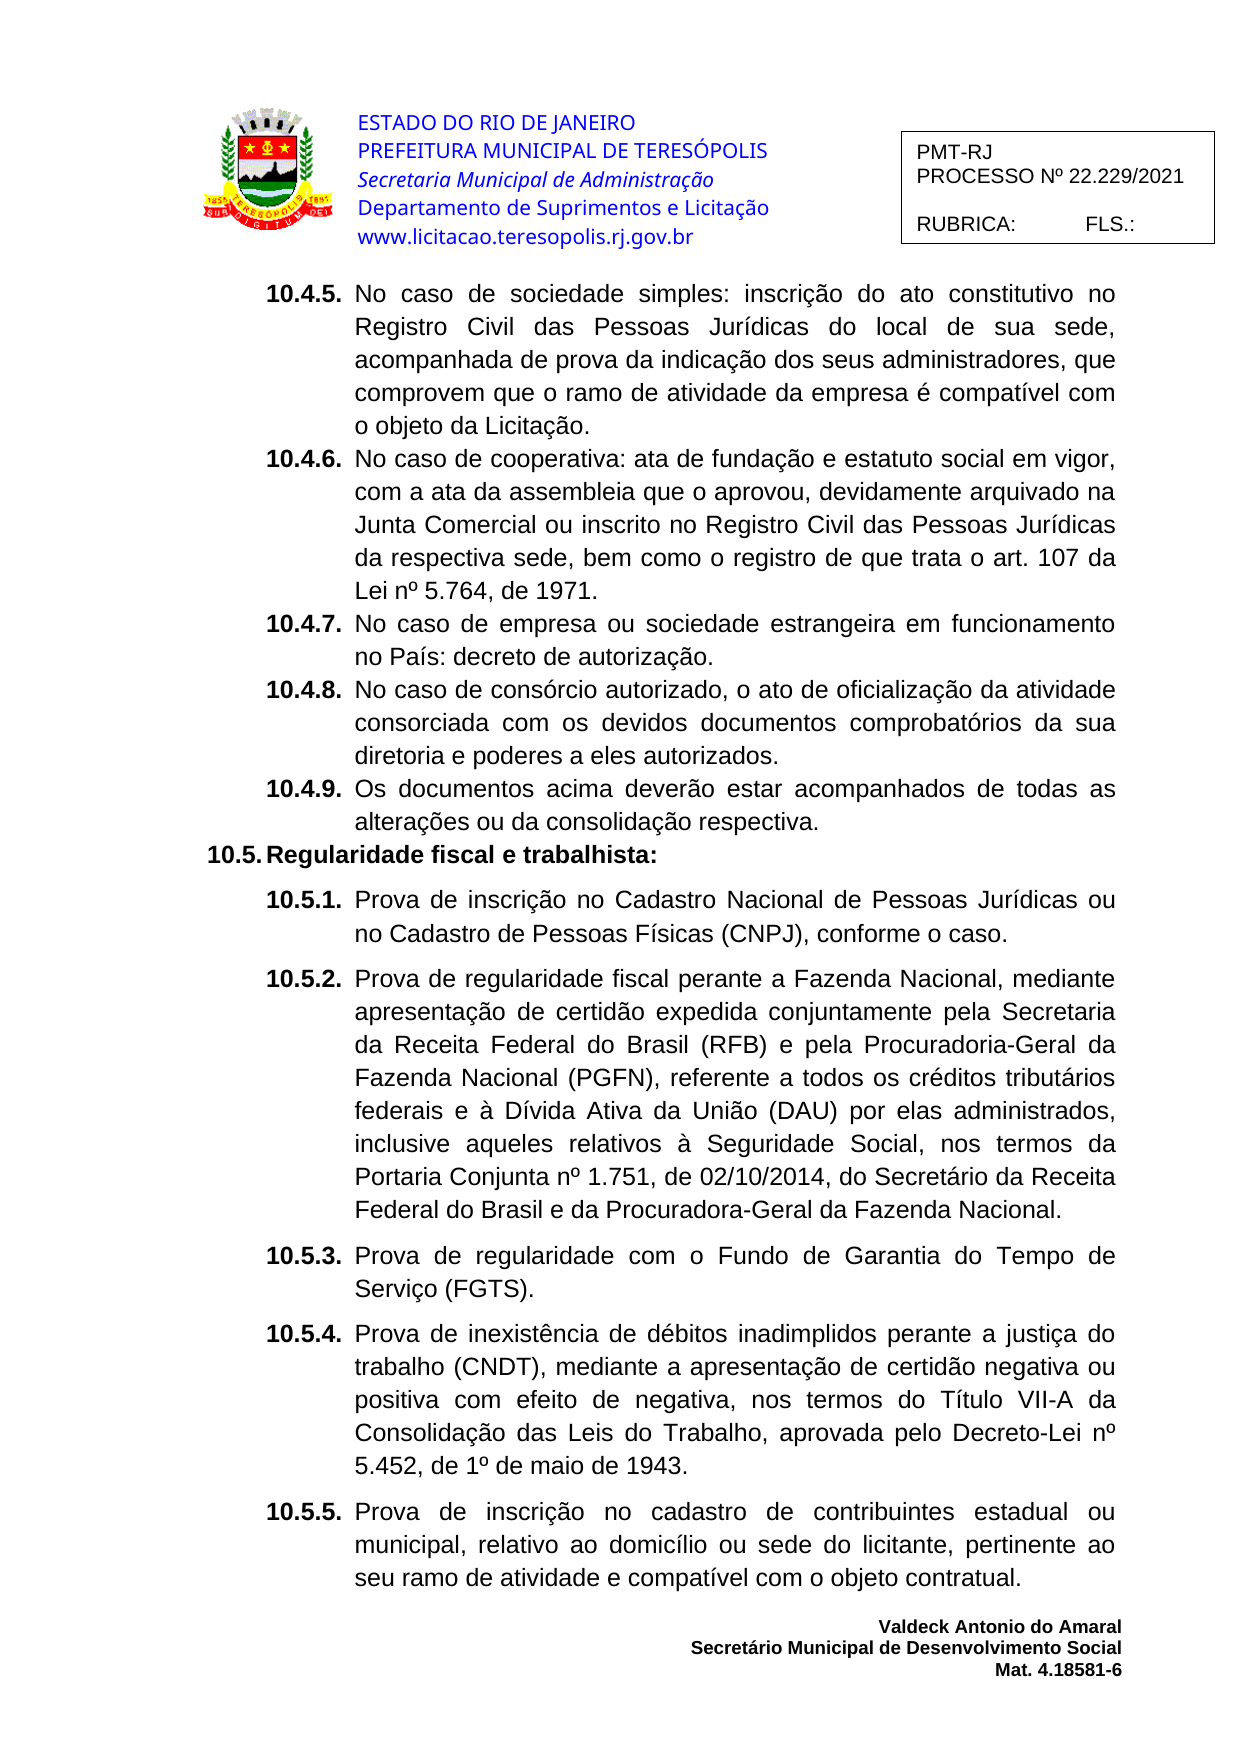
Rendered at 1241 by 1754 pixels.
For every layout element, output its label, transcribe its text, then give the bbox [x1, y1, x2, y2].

list Regularidade fiscal e trabalhista: [207, 840, 1117, 869]
list Prova de inscrição no Cadastro Nacional de Pessoas Jurídicas ou no Cadastro de Pessoas Físicas (CNPJ), conforme o caso. [266, 886, 1117, 947]
list Prova de inexistência de débitos inadimplidos perante a justiça do trabalho (CNDT), mediante a apresentação de certidão negativa ou positiva com efeito de negativa, nos termos do Título VII-A da Consolidação das Leis do Trabalho, aprovada pelo Decreto-Lei nº 5.452, de 1º de maio de 1943. [266, 1319, 1117, 1480]
list No caso de sociedade simples: inscrição do ato constitutivo no Registro Civil das Pessoas Jurídicas do local de sua sede, acompanhada de prova da indicação dos seus administradores, que comprovem que o ramo de atividade da empresa é compatível com o objeto da Licitação. [266, 279, 1117, 439]
list No caso de empresa ou sociedade estrangeira em funcionamento no País: decreto de autorização. [266, 609, 1117, 671]
list Prova de regularidade com o Fundo de Garantia do Tempo de Serviço (FGTS). [266, 1241, 1117, 1302]
list Prova de inscrição no cadastro de contribuintes estadual ou municipal, relativo ao domicílio ou sede do licitante, pertinente ao seu ramo de atividade e compatível com o objeto contratual. [266, 1497, 1117, 1592]
list Os documentos acima deverão estar acompanhados de todas as alterações ou da consolidação respectiva. [266, 774, 1117, 836]
list No caso de consórcio autorizado, o ato de oficialização da atividade consorciada com os devidos documentos comprobatórios da sua diretoria e poderes a eles autorizados. [266, 675, 1117, 770]
picture [203, 108, 333, 230]
list No caso de cooperativa: ata de fundação e estatuto social em vigor, com a ata da assembleia que o aprovou, devidamente arquivado na Junta Comercial ou inscrito no Registro Civil das Pessoas Jurídicas da respectiva sede, bem como o registro de que trata o art. 107 da Lei nº 5.764, de 1971. [266, 444, 1117, 604]
list Prova de regularidade fiscal perante a Fazenda Nacional, mediante apresentação de certidão expedida conjuntamente pela Secretaria da Receita Federal do Brasil (RFB) e pela Procuradoria-Geral da Fazenda Nacional (PGFN), referente a todos os créditos tributários federais e à Dívida Ativa da União (DAU) por elas administrados, inclusive aqueles relativos à Seguridade Social, nos termos da Portaria Conjunta nº 1.751, de 02/10/2014, do Secretário da Receita Federal do Brasil e da Procuradora-Geral da Fazenda Nacional. [266, 964, 1117, 1224]
